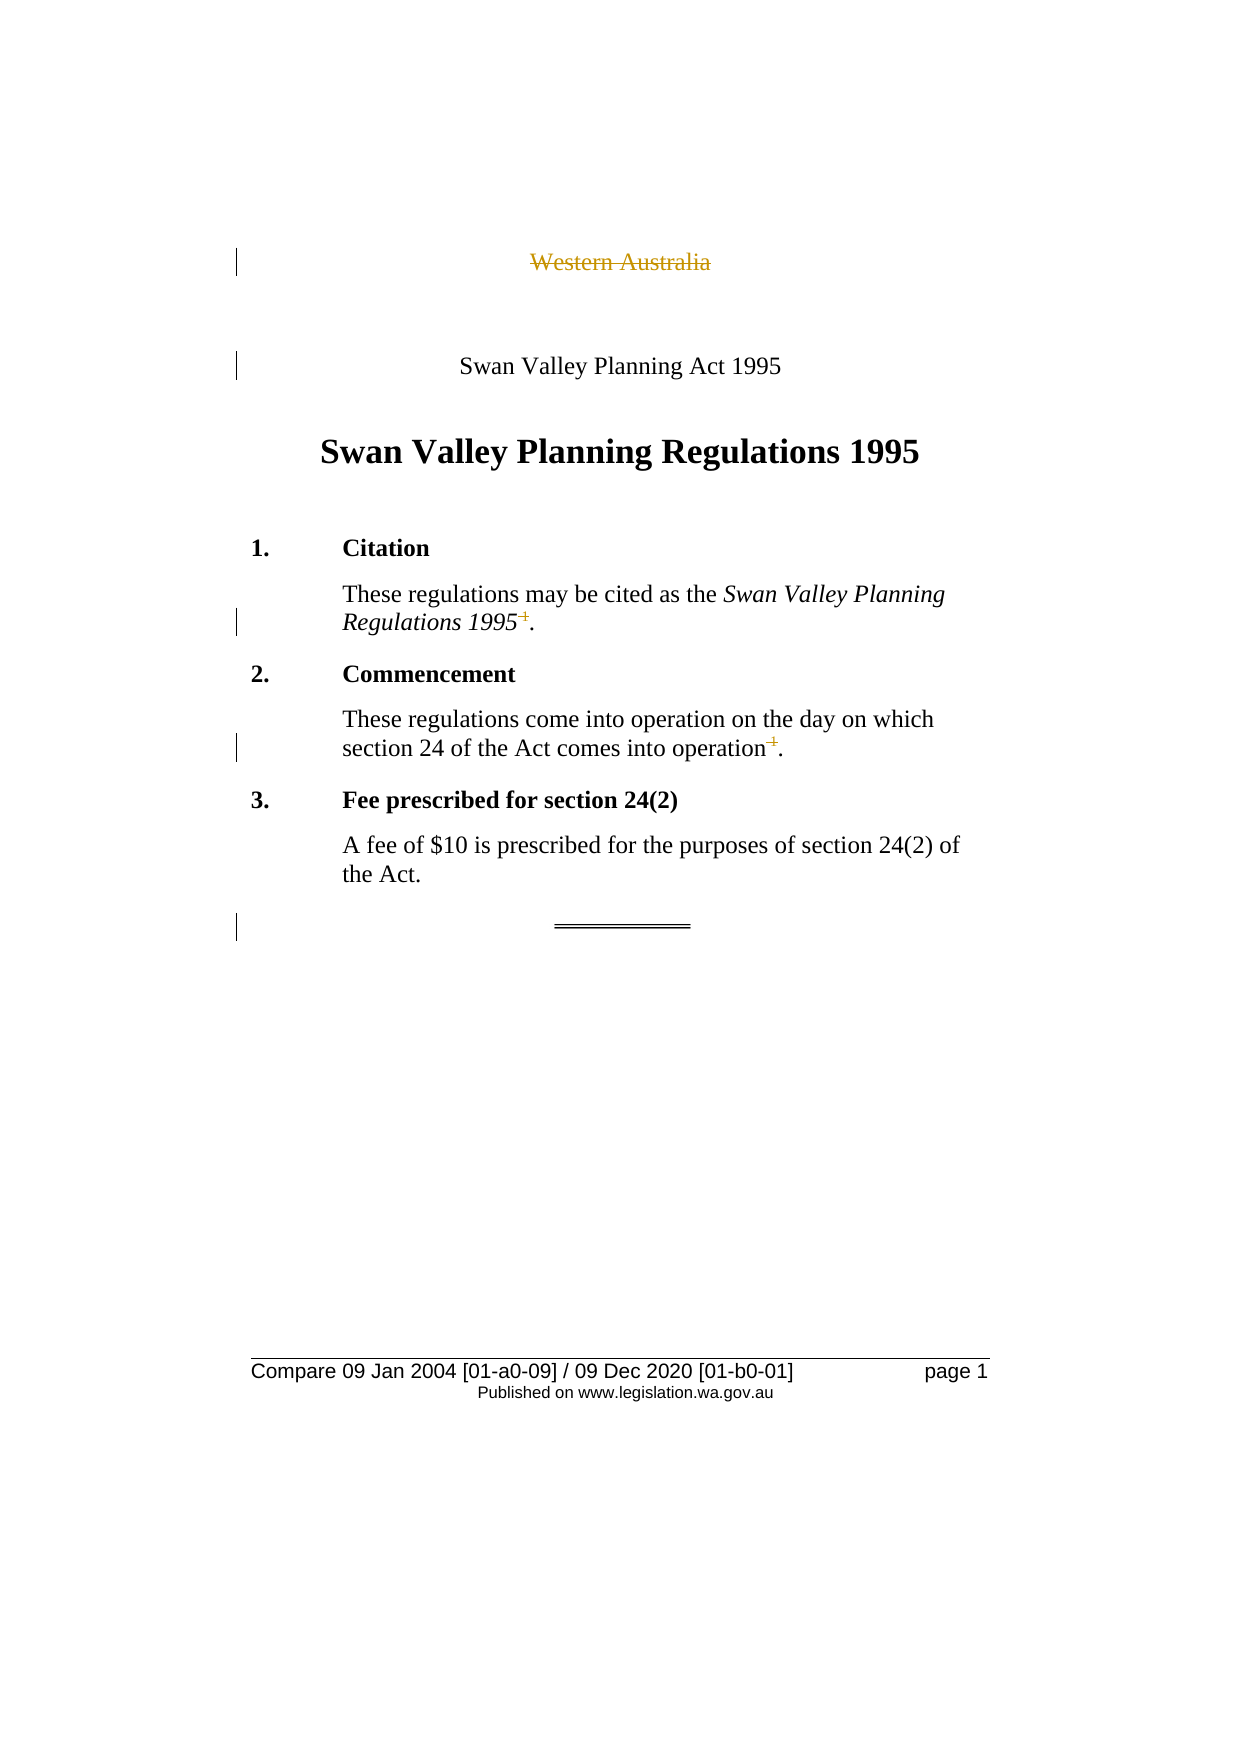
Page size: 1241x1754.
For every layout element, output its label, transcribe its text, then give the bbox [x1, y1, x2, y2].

text These regulations may be cited as the Swan Valley Planning Regulations 1995. [251, 579, 990, 636]
text Swan Valley Planning Act 1995 [251, 351, 990, 380]
text A fee of $10 is prescribed for the purposes of section 24(2) of the Act. [251, 830, 990, 888]
subtitle 3. Fee prescribed for section 24(2) [251, 785, 990, 814]
text These regulations come into operation on the day on which section 24 of the Act comes into operation. [251, 704, 990, 762]
picture [543, 912, 697, 941]
subtitle 2. Commencement [251, 659, 990, 688]
text Swan Valley Planning Regulations 1995 [251, 430, 990, 471]
subtitle 1. Citation [251, 533, 990, 562]
